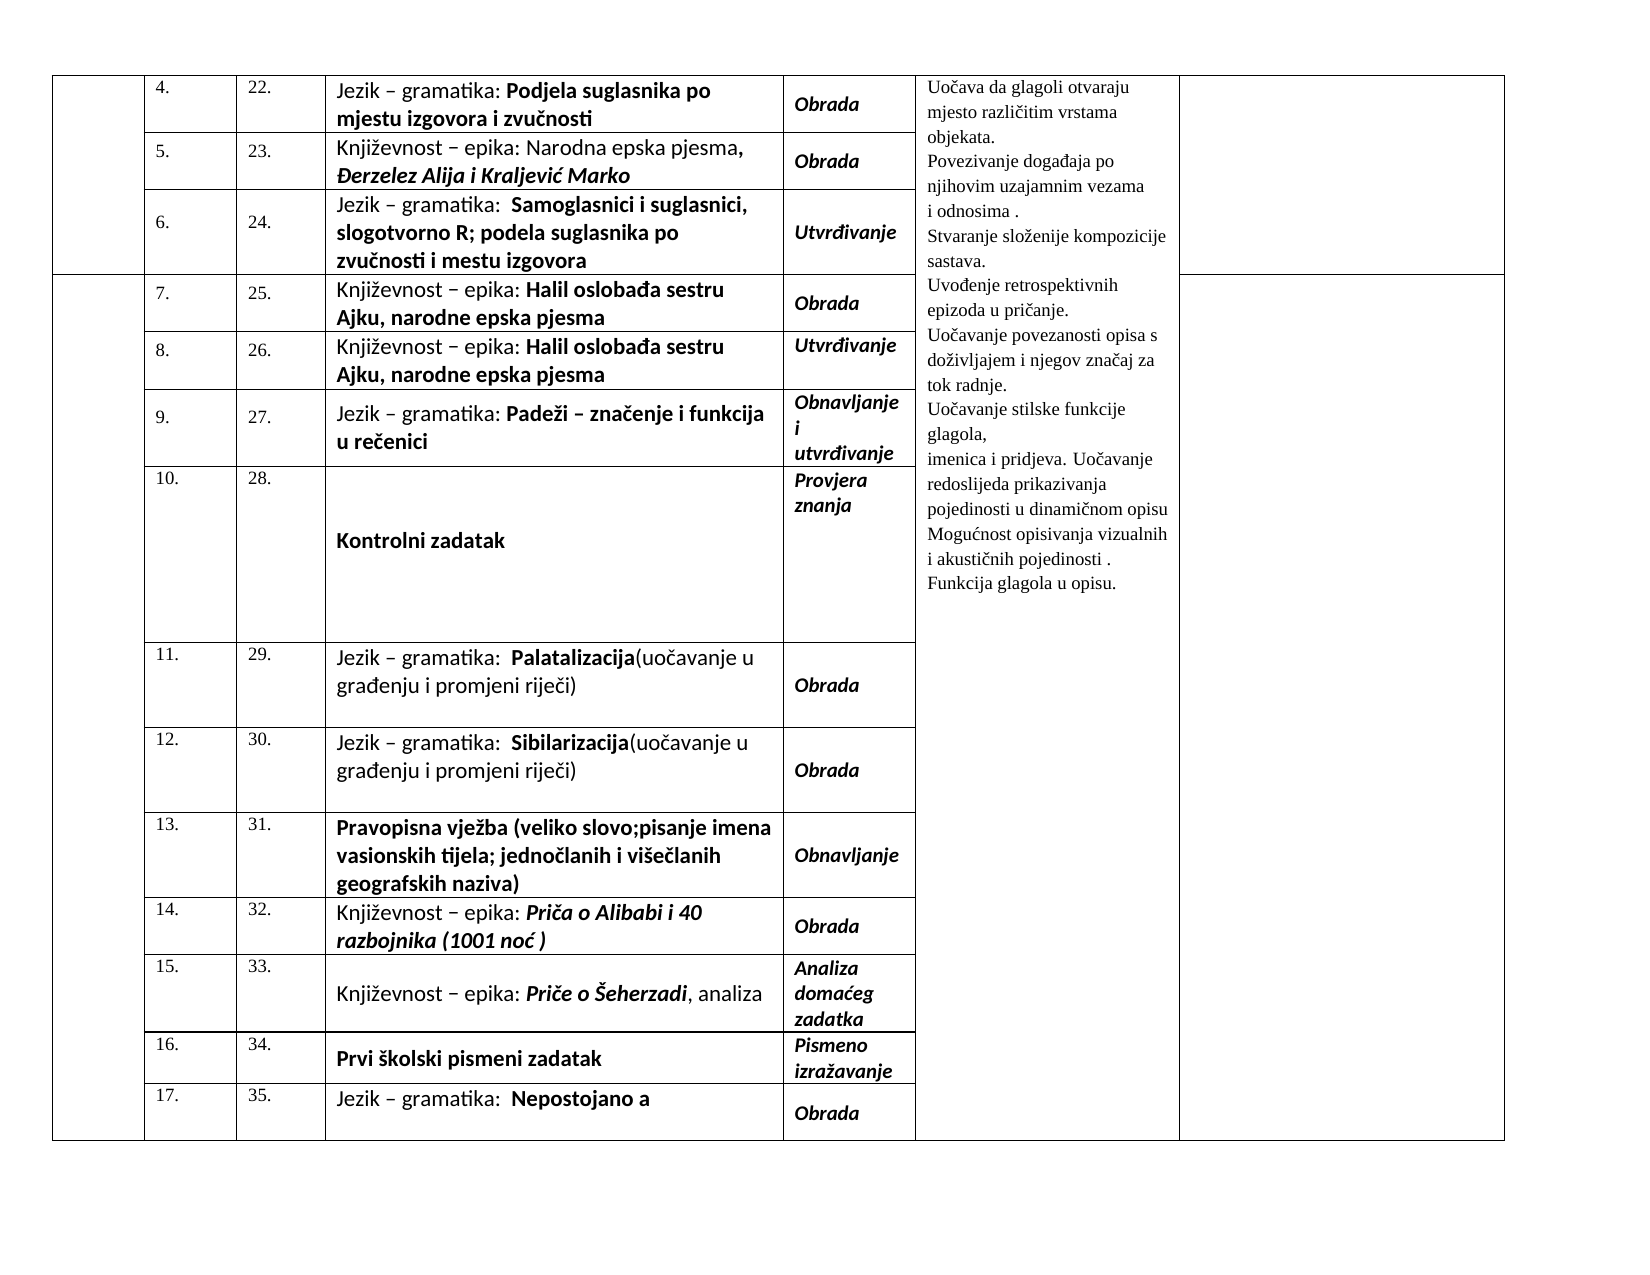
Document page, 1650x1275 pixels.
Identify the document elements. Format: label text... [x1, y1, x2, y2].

table_cell Obrada [784, 76, 915, 132]
table_cell Jezik – gramatika: Padeži – značenje i funkcija u rečenici [326, 390, 783, 466]
table_cell 17. [145, 1084, 236, 1140]
table_cell 14. [145, 898, 236, 954]
table_cell [1180, 275, 1504, 1140]
table_cell Obrada [784, 728, 915, 812]
table_cell 13. [145, 813, 236, 897]
table_cell 30. [237, 728, 325, 812]
table_cell 12. [145, 728, 236, 812]
table_cell 34. [237, 1033, 325, 1083]
table_cell 9. [145, 390, 236, 466]
table_cell Pravopisna vježba (veliko slovo;pisanje imena vasionskih tijela; jednočlanih i višečlanih geografskih naziva) [326, 813, 783, 897]
table_cell Obrada [784, 275, 915, 331]
table_cell Književnost − epika: Halil oslobađa sestru Ajku, narodne epska pjesma [326, 332, 783, 388]
table_cell 7. [145, 275, 236, 331]
table_cell 33. [237, 955, 325, 1031]
table_cell Pismeno izražavanje [784, 1033, 915, 1083]
table_cell 10. [145, 467, 236, 642]
table_cell Jezik – gramatika: Nepostojano a [326, 1084, 783, 1140]
table_cell 25. [237, 275, 325, 331]
table_cell Jezik – gramatika: Palatalizacija(uočavanje u građenju i promjeni riječi) [326, 643, 783, 727]
table_cell 4. [145, 76, 236, 132]
table_cell Utvrđivanje [784, 332, 915, 388]
table_cell 35. [237, 1084, 325, 1140]
table_cell 15. [145, 955, 236, 1031]
table_cell [53, 275, 144, 1140]
table_cell 5. [145, 133, 236, 189]
table_cell 24. [237, 190, 325, 274]
table_cell 31. [237, 813, 325, 897]
table_cell Obnavljanje [784, 813, 915, 897]
table_cell 6. [145, 190, 236, 274]
table_cell Književnost − epika: Narodna epska pjesma, Đerzelez Alija i Kraljević Marko [326, 133, 783, 189]
table_cell 16. [145, 1033, 236, 1083]
table_cell Jezik – gramatika: Podjela suglasnika po mjestu izgovora i zvučnosti [326, 76, 783, 132]
table_cell 8. [145, 332, 236, 388]
table_cell 22. [237, 76, 325, 132]
table_cell Obrada [784, 1084, 915, 1140]
table_cell Književnost − epika: Priča o Alibabi i 40 razbojnika (1001 noć ) [326, 898, 783, 954]
table_cell Kontrolni zadatak [326, 467, 783, 642]
table_cell Obrada [784, 898, 915, 954]
table_cell 26. [237, 332, 325, 388]
table_cell 29. [237, 643, 325, 727]
table_cell 23. [237, 133, 325, 189]
table_cell Književnost − epika: Priče o Šeherzadi, analiza [326, 955, 783, 1031]
table_cell Provjera znanja [784, 467, 915, 642]
table_cell Književnost − epika: Halil oslobađa sestru Ajku, narodne epska pjesma [326, 275, 783, 331]
table_cell 32. [237, 898, 325, 954]
table_cell Jezik – gramatika: Sibilarizacija(uočavanje u građenju i promjeni riječi) [326, 728, 783, 812]
table_cell Obrada [784, 643, 915, 727]
table_cell 27. [237, 390, 325, 466]
table_cell Utvrđivanje [784, 190, 915, 274]
table_cell Prvi školski pismeni zadatak [326, 1033, 783, 1083]
table_cell Analiza domaćeg zadatka [784, 955, 915, 1031]
table_cell Jezik – gramatika: Samoglasnici i suglasnici, slogotvorno R; podela suglasnika po zvučnosti i mestu izgovora [326, 190, 783, 274]
table_cell 28. [237, 467, 325, 642]
table_cell 11. [145, 643, 236, 727]
table_cell Obnavljanje i utvrđivanje [784, 390, 915, 466]
table_cell Obrada [784, 133, 915, 189]
